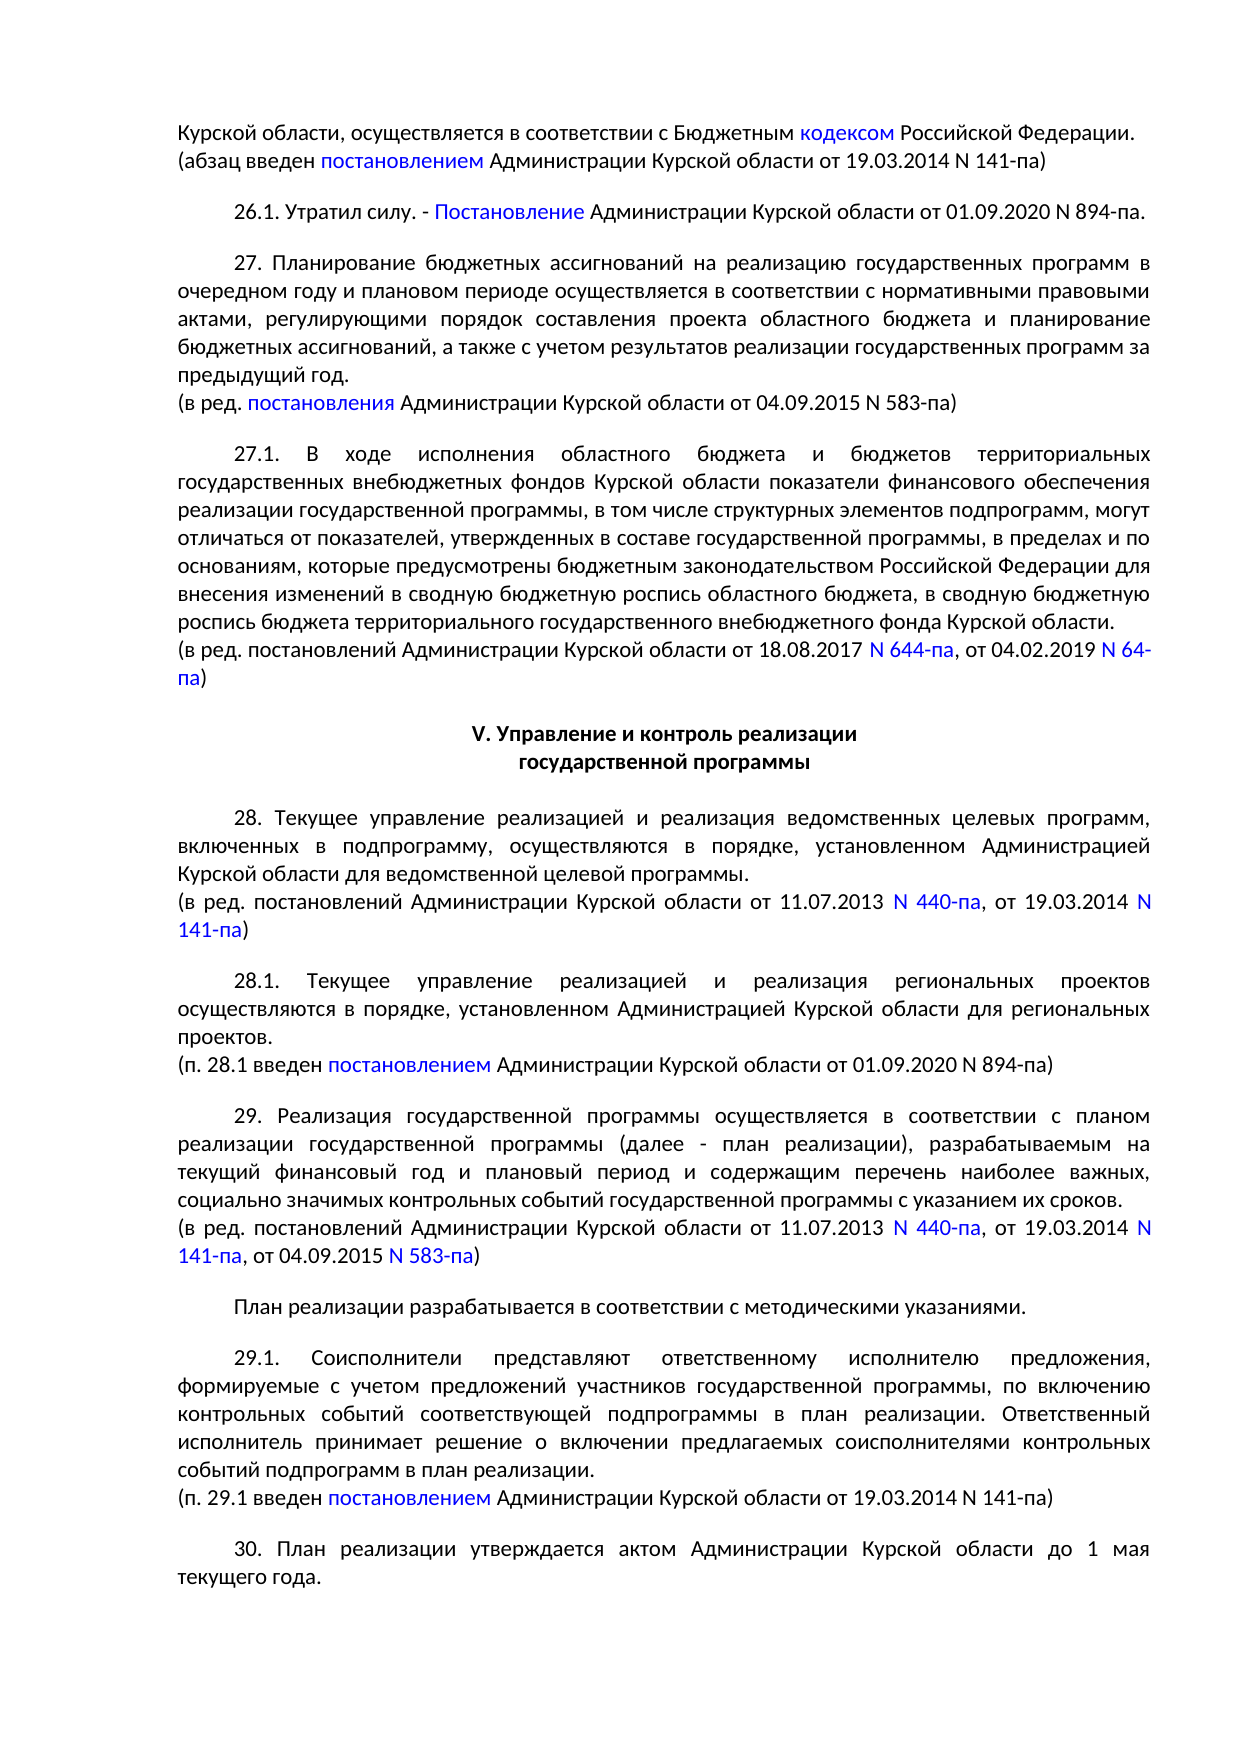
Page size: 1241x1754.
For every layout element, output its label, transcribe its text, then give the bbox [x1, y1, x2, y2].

text (в ред. постановлений Администрации Курской области от 11.07.2013 N 440-па, от 19.03.2014 N 141-па) [177, 887, 1152, 943]
text 27. Планирование бюджетных ассигнований на реализацию государственных программ в очередном году и плановом периоде осуществляется в соответствии с нормативными правовыми актами, регулирующими порядок составления проекта областного бюджета и планирование бюджетных ассигнований, а также с учетом результатов реализации государственных программ за предыдущий год. [177, 248, 1152, 388]
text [177, 118, 1152, 146]
text 29.1. Соисполнители представляют ответственному исполнителю предложения, формируемые с учетом предложений участников государственной программы, по включению контрольных событий соответствующей подпрограммы в план реализации. Ответственный исполнитель принимает решение о включении предлагаемых соисполнителями контрольных событий подпрограмм в план реализации. [177, 1343, 1152, 1483]
text 28. Текущее управление реализацией и реализация ведомственных целевых программ, включенных в подпрограмму, осуществляются в порядке, установленном Администрацией Курской области для ведомственной целевой программы. [177, 803, 1152, 887]
text (абзац введен постановлением Администрации Курской области от 19.03.2014 N 141-па) [177, 146, 1152, 174]
text (в ред. постановления Администрации Курской области от 04.09.2015 N 583-па) [177, 388, 1152, 416]
text План реализации разрабатывается в соответствии с методическими указаниями. [177, 1292, 1152, 1320]
text 30. План реализации утверждается актом Администрации Курской области до 1 мая текущего года. [177, 1534, 1152, 1590]
title V. Управление и контроль реализации [177, 719, 1152, 747]
text (в ред. постановлений Администрации Курской области от 18.08.2017 N 644-па, от 04.02.2019 N 64-па) [177, 635, 1152, 691]
text 26.1. Утратил силу. - Постановление Администрации Курской области от 01.09.2020 N 894-па. [177, 197, 1152, 225]
text 29. Реализация государственной программы осуществляется в соответствии с планом реализации государственной программы (далее - план реализации), разрабатываемым на текущий финансовый год и плановый период и содержащим перечень наиболее важных, социально значимых контрольных событий государственной программы с указанием их сроков. [177, 1101, 1152, 1213]
text (в ред. постановлений Администрации Курской области от 11.07.2013 N 440-па, от 19.03.2014 N 141-па, от 04.09.2015 N 583-па) [177, 1213, 1152, 1269]
title государственной программы [177, 747, 1152, 775]
text (п. 29.1 введен постановлением Администрации Курской области от 19.03.2014 N 141-па) [177, 1483, 1152, 1511]
text (п. 28.1 введен постановлением Администрации Курской области от 01.09.2020 N 894-па) [177, 1050, 1152, 1078]
text 28.1. Текущее управление реализацией и реализация региональных проектов осуществляются в порядке, установленном Администрацией Курской области для региональных проектов. [177, 966, 1152, 1050]
text 27.1. В ходе исполнения областного бюджета и бюджетов территориальных государственных внебюджетных фондов Курской области показатели финансового обеспечения реализации государственной программы, в том числе структурных элементов подпрограмм, могут отличаться от показателей, утвержденных в составе государственной программы, в пределах и по основаниям, которые предусмотрены бюджетным законодательством Российской Федерации для внесения изменений в сводную бюджетную роспись областного бюджета, в сводную бюджетную роспись бюджета территориального государственного внебюджетного фонда Курской области. [177, 439, 1152, 635]
